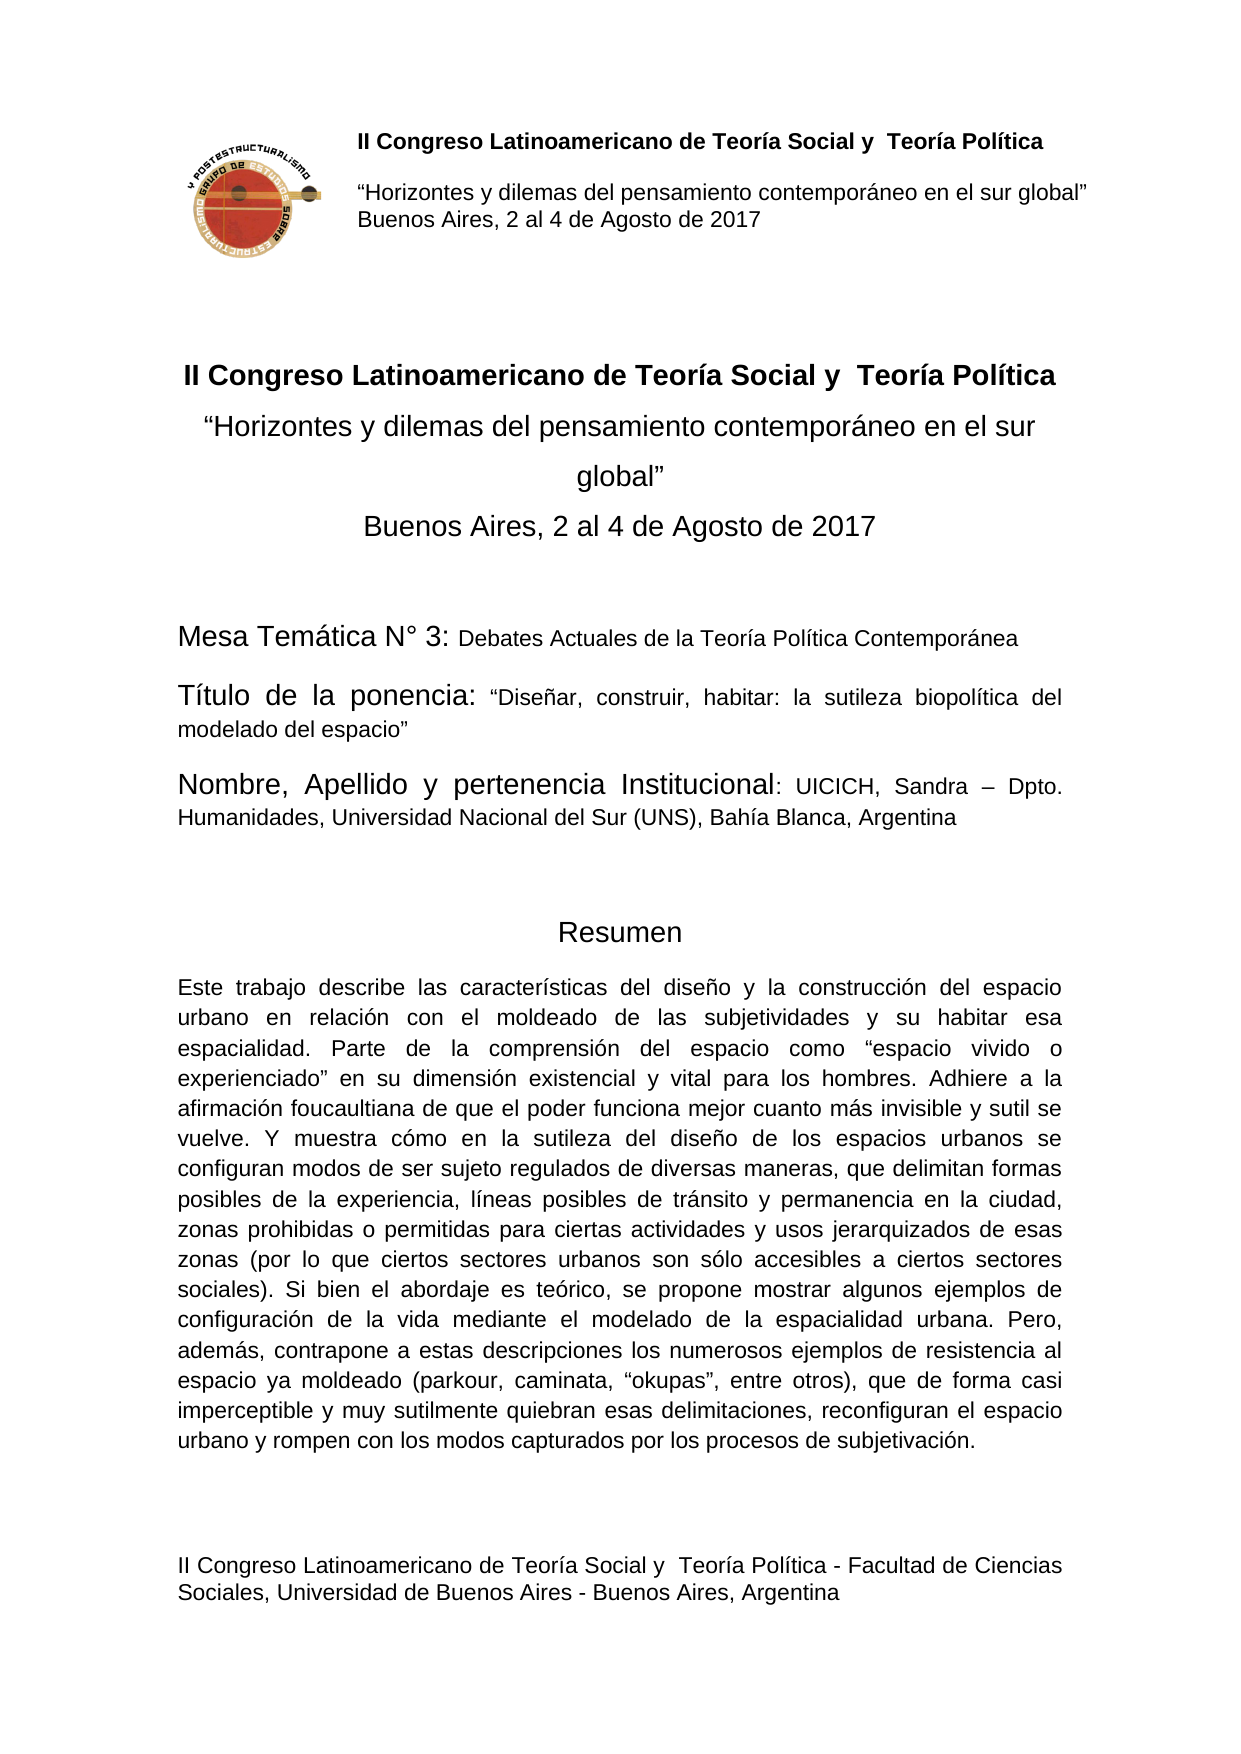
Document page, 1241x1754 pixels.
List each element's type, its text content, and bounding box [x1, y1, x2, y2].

text Nombre, Apellido y pertenencia Institucional: UICICH, Sandra – Dpto. Humanidades, Universidad Nacional del Sur (UNS), Bahía Blanca, Argentina [177, 767, 1063, 831]
text Buenos Aires, 2 al 4 de Agosto de 2017 [177, 509, 1063, 543]
picture [177, 102, 322, 265]
text Mesa Temática N° 3: Debates Actuales de la Teoría Política Contemporánea [177, 619, 1063, 653]
text Resumen [177, 915, 1063, 948]
text Título de la ponencia: “Diseñar, construir, habitar: la sutileza biopolítica del modelado del espacio” [177, 678, 1063, 742]
text Este trabajo describe las características del diseño y la construcción del espacio urbano en relación con el moldeado de las subjetividades y su habitar esa espacialidad. Parte de la comprensión del espacio como “espacio vivido o experienciado” en su dimensión existencial y vital para los hombres. Adhiere a la afirmación foucaultiana de que el poder funciona mejor cuanto más invisible y sutil se vuelve. Y muestra cómo en la sutileza del diseño de los espacios urbanos se configuran modos de ser sujeto regulados de diversas maneras, que delimitan formas posibles de la experiencia, líneas posibles de tránsito y permanencia en la ciudad, zonas prohibidas o permitidas para ciertas actividades y usos jerarquizados de esas zonas (por lo que ciertos sectores urbanos son sólo accesibles a ciertos sectores sociales). Si bien el abordaje es teórico, se propone mostrar algunos ejemplos de configuración de la vida mediante el modelado de la espacialidad urbana. Pero, además, contrapone a estas descripciones los numerosos ejemplos de resistencia al espacio ya moldeado (parkour, caminata, “okupas”, entre otros), que de forma casi imperceptible y muy sutilmente quiebran esas delimitaciones, reconfiguran el espacio urbano y rompen con los modos capturados por los procesos de subjetivación. [177, 974, 1063, 1453]
text II Congreso Latinoamericano de Teoría Social y Teoría Política [177, 358, 1063, 392]
text “Horizontes y dilemas del pensamiento contemporáneo en el sur global” [177, 409, 1063, 493]
